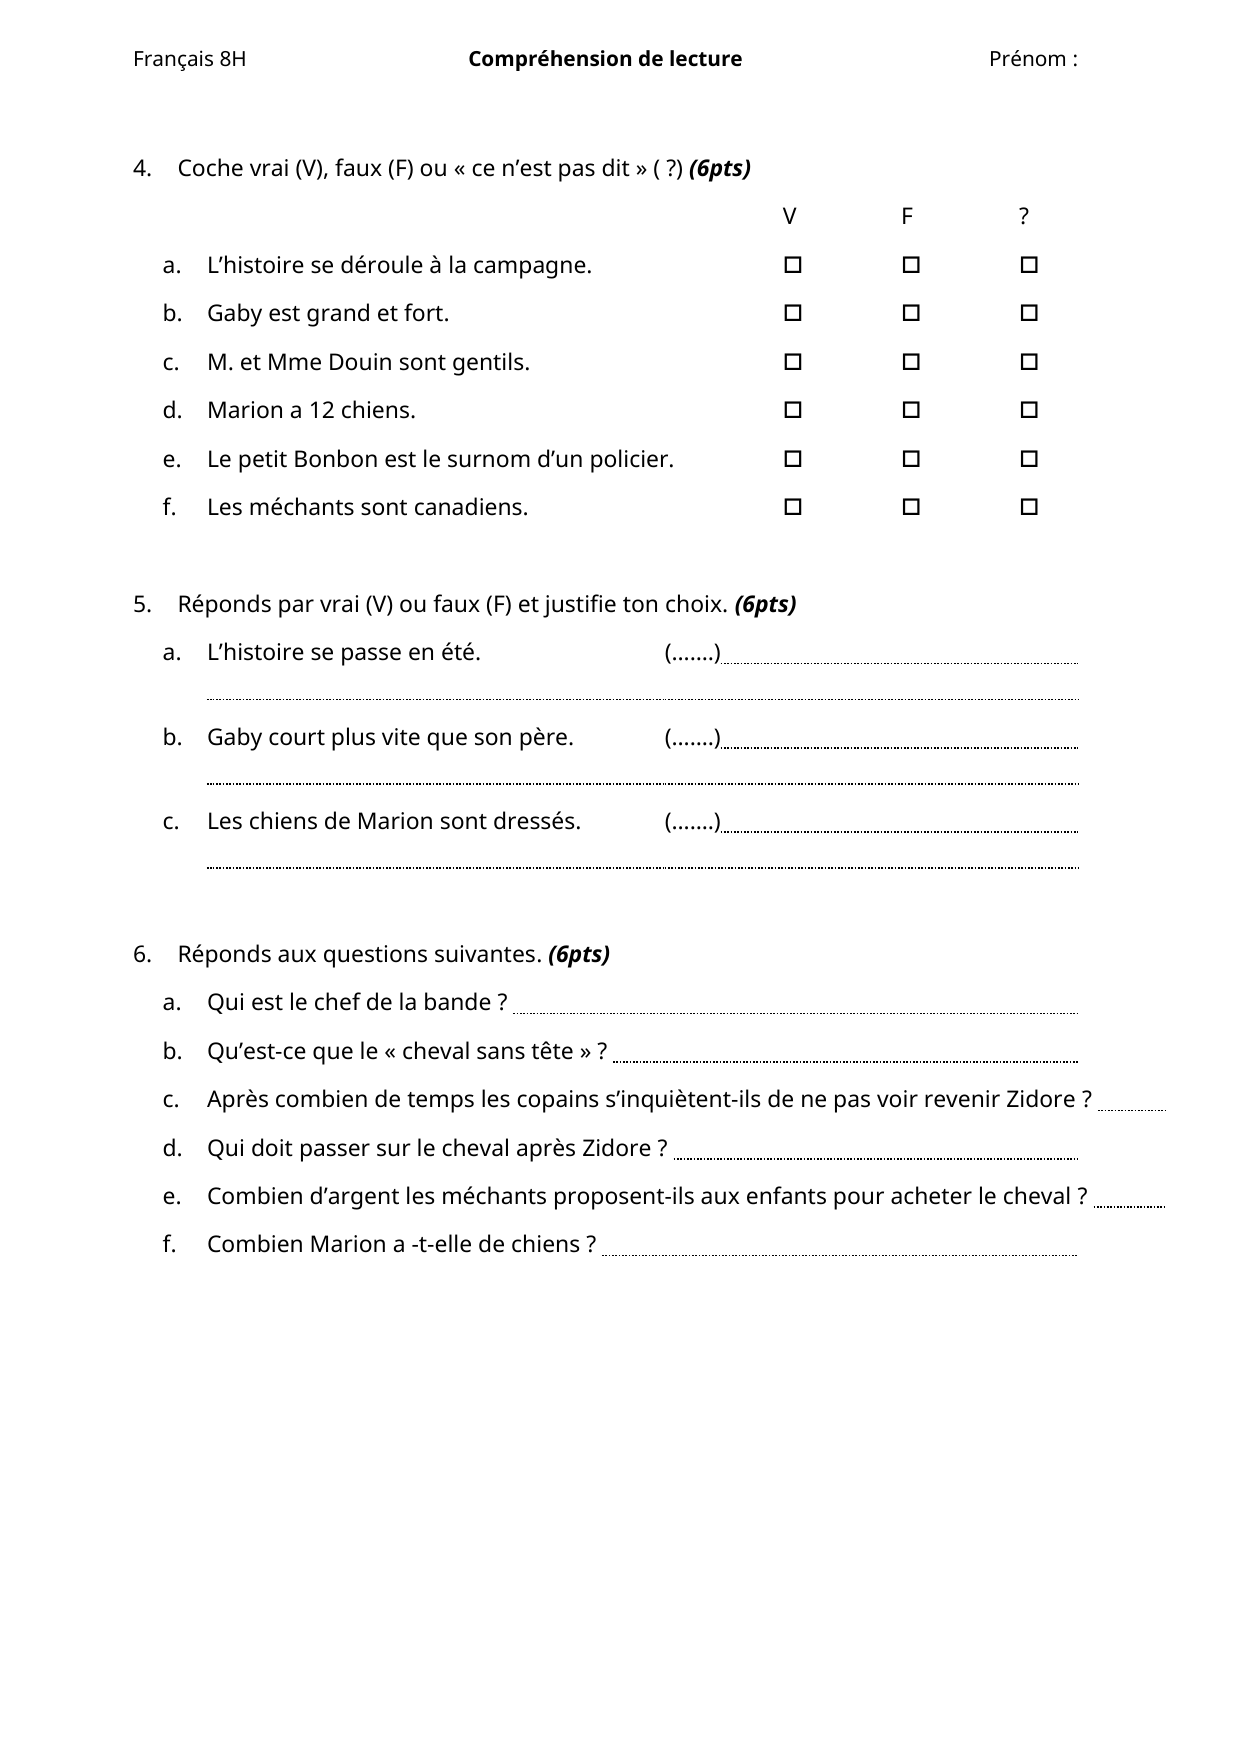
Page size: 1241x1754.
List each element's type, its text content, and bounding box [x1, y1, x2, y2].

list Coche vrai (V), faux (F) ou « ce n’est pas dit » ( ?) (6pts) [133, 152, 1107, 183]
list Après combien de temps les copains s’inquiètent-ils de ne pas voir revenir Zidore ? [162, 1083, 1107, 1114]
list Qui est le chef de la bande ? [162, 986, 1107, 1017]
list Combien Marion a -t-elle de chiens ? [162, 1228, 1107, 1260]
list Réponds aux questions suivantes. (6pts) [133, 938, 1107, 969]
list Les chiens de Marion sont dressés. (…….) [162, 805, 1107, 872]
list L’histoire se passe en été. (…….) [162, 636, 1107, 703]
list Le petit Bonbon est le surnom d’un policier. [162, 442, 1107, 474]
list Qu’est-ce que le « cheval sans tête » ? [162, 1035, 1107, 1066]
list Marion a 12 chiens. [162, 394, 1107, 425]
list Combien d’argent les méchants proposent-ils aux enfants pour acheter le cheval ? [162, 1180, 1107, 1211]
list Les méchants sont canadiens. [162, 491, 1107, 522]
list Gaby court plus vite que son père. (…….) [162, 721, 1107, 788]
list Gaby est grand et fort. [162, 297, 1107, 328]
list M. et Mme Douin sont gentils. [162, 346, 1107, 377]
list L’histoire se déroule à la campagne. [162, 249, 1107, 280]
list V F ? [207, 200, 1107, 232]
list Qui doit passer sur le cheval après Zidore ? [162, 1132, 1107, 1163]
list Réponds par vrai (V) ou faux (F) et justifie ton choix. (6pts) [133, 588, 1107, 619]
